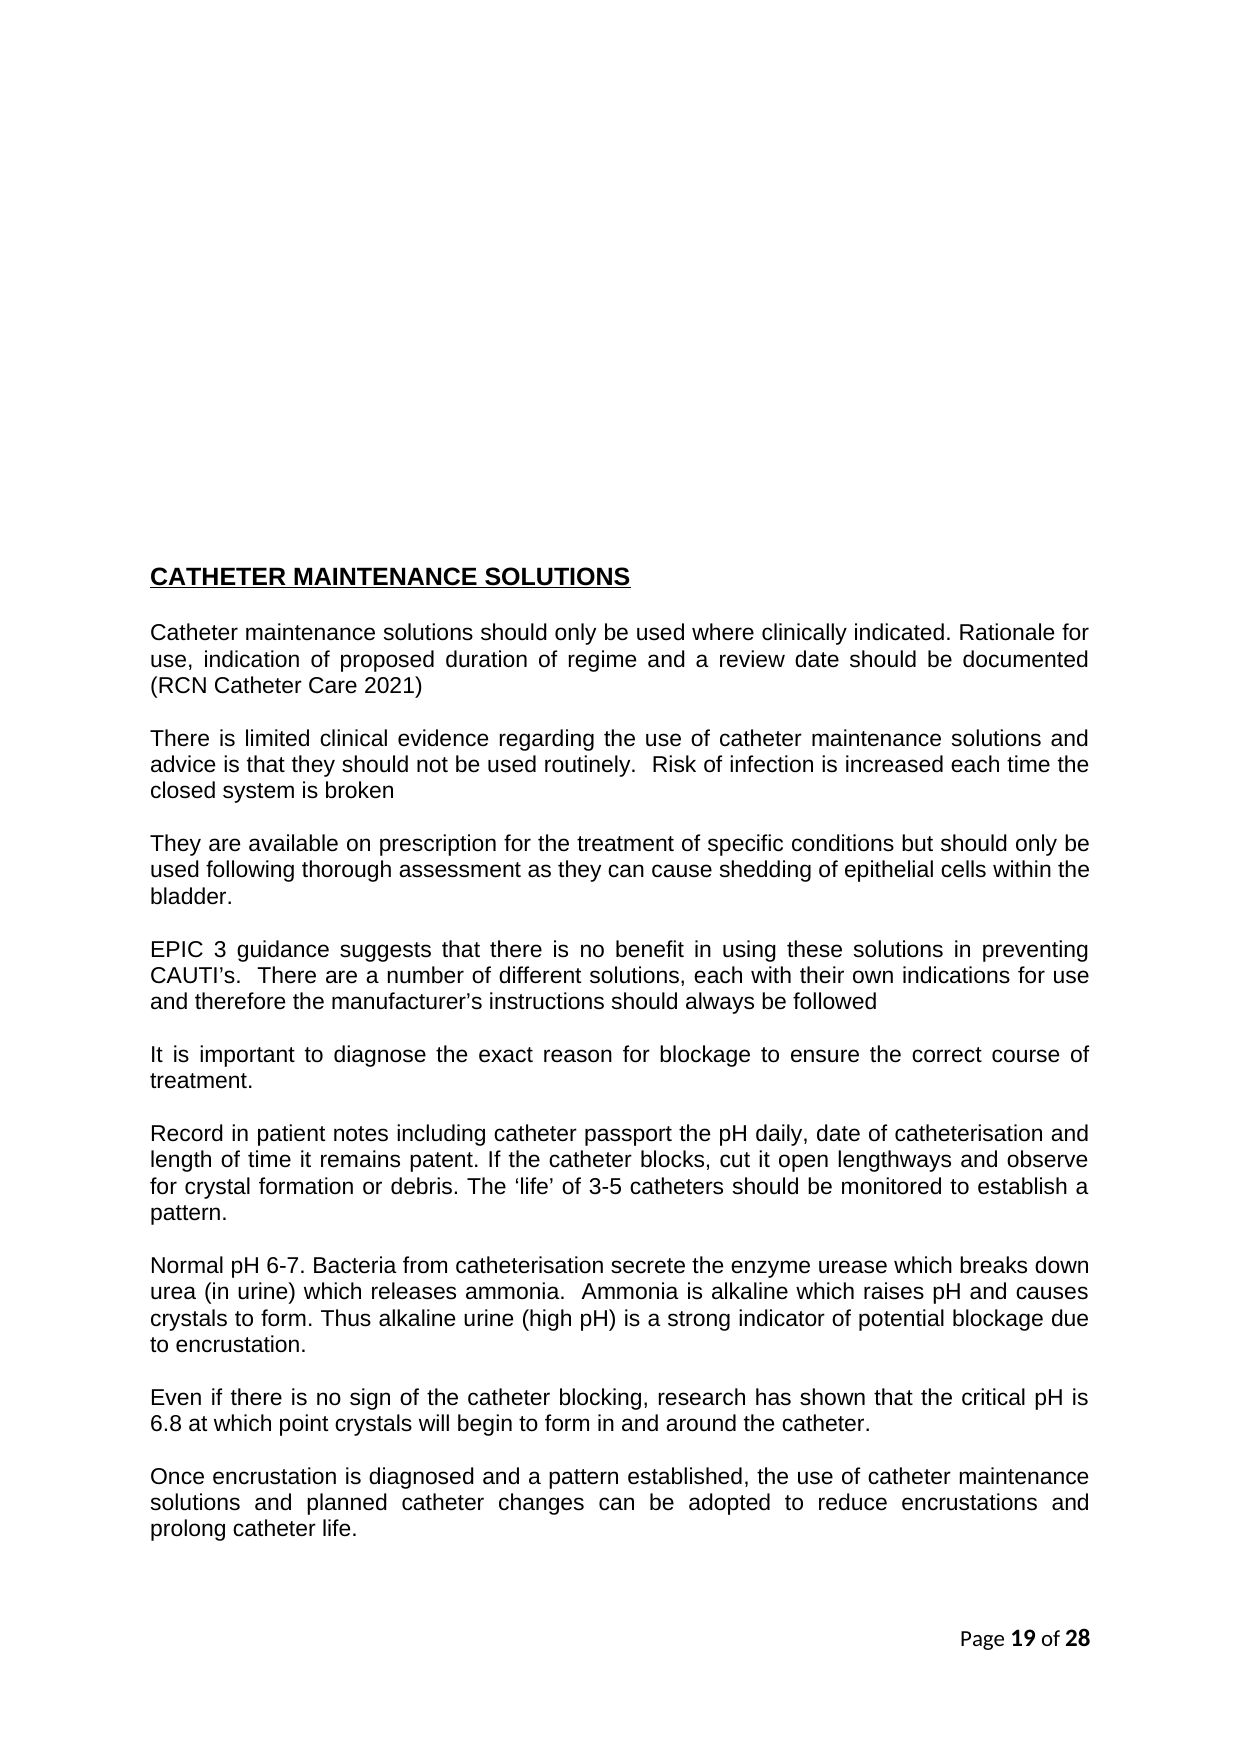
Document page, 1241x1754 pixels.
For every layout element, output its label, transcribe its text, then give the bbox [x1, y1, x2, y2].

text It is important to diagnose the exact reason for blockage to ensure the correct course of treatment. [150, 1041, 1090, 1094]
text CATHETER MAINTENANCE SOLUTIONS [150, 562, 1090, 591]
text Once encrustation is diagnosed and a pattern established, the use of catheter maintenance solutions and planned catheter changes can be adopted to reduce encrustations and prolong catheter life. [150, 1463, 1090, 1542]
text There is limited clinical evidence regarding the use of catheter maintenance solutions and advice is that they should not be used routinely. Risk of infection is increased each time the closed system is broken [150, 725, 1090, 804]
text EPIC 3 guidance suggests that there is no benefit in using these solutions in preventing CAUTI’s. There are a number of different solutions, each with their own indications for use and therefore the manufacturer’s instructions should always be followed [150, 936, 1090, 1014]
text They are available on prescription for the treatment of specific conditions but should only be used following thorough assessment as they can cause shedding of epithelial cells within the bladder. [150, 830, 1090, 909]
text Normal pH 6-7. Bacteria from catheterisation secrete the enzyme urease which breaks down urea (in urine) which releases ammonia. Ammonia is alkaline which raises pH and causes crystals to form. Thus alkaline urine (high pH) is a strong indicator of potential blockage due to encrustation. [150, 1252, 1090, 1357]
text Record in patient notes including catheter passport the pH daily, date of catheterisation and length of time it remains patent. If the catheter blocks, cut it open lengthways and observe for crystal formation or debris. The ‘life’ of 3-5 catheters should be monitored to establish a pattern. [150, 1120, 1090, 1225]
text Catheter maintenance solutions should only be used where clinically indicated. Rationale for use, indication of proposed duration of regime and a review date should be documented (RCN Catheter Care 2021) [150, 619, 1090, 698]
text Even if there is no sign of the catheter blocking, research has shown that the critical pH is 6.8 at which point crystals will begin to form in and around the catheter. [150, 1383, 1090, 1436]
